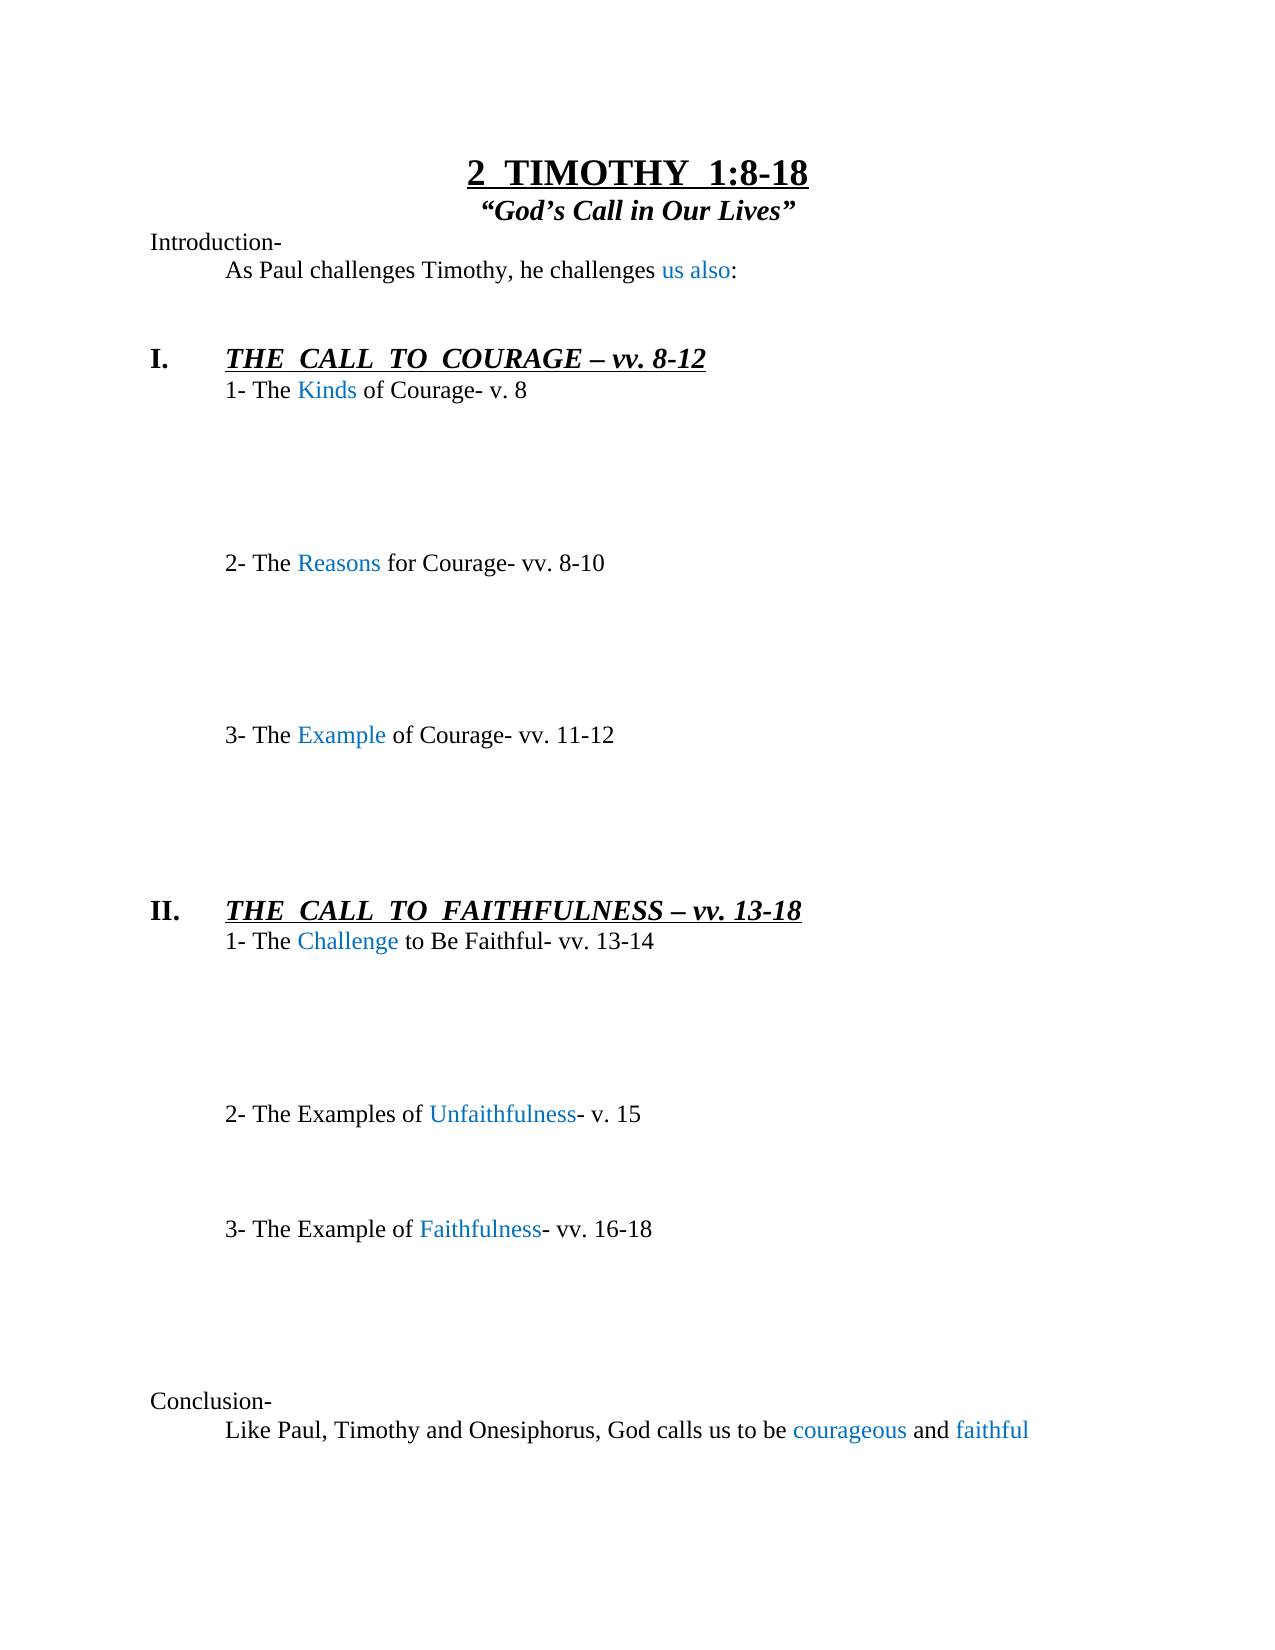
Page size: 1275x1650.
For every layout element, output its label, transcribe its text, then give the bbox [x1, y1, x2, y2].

text Like Paul, Timothy and Onesiphorus, God calls us to be courageous and faithful [150, 1415, 1125, 1444]
text 2- The Examples of Unfaithfulness- v. 15 [150, 1099, 1125, 1127]
text 1- The Kinds of Courage- v. 8 [150, 375, 1125, 404]
text Introduction- [150, 227, 1125, 255]
text 3- The Example of Faithfulness- vv. 16-18 [150, 1214, 1125, 1242]
text 2 TIMOTHY 1:8-18 [150, 150, 1125, 193]
text As Paul challenges Timothy, he challenges us also: [150, 255, 1125, 284]
text I. THE CALL TO COURAGE – vv. 8-12 [150, 342, 1125, 375]
text “God’s Call in Our Lives” [150, 193, 1125, 227]
text 1- The Challenge to Be Faithful- vv. 13-14 [150, 926, 1125, 955]
text Conclusion- [150, 1386, 1125, 1415]
text 3- The Example of Courage- vv. 11-12 [150, 720, 1125, 749]
text 2- The Reasons for Courage- vv. 8-10 [150, 548, 1125, 576]
text II. THE CALL TO FAITHFULNESS – vv. 13-18 [150, 893, 1125, 926]
